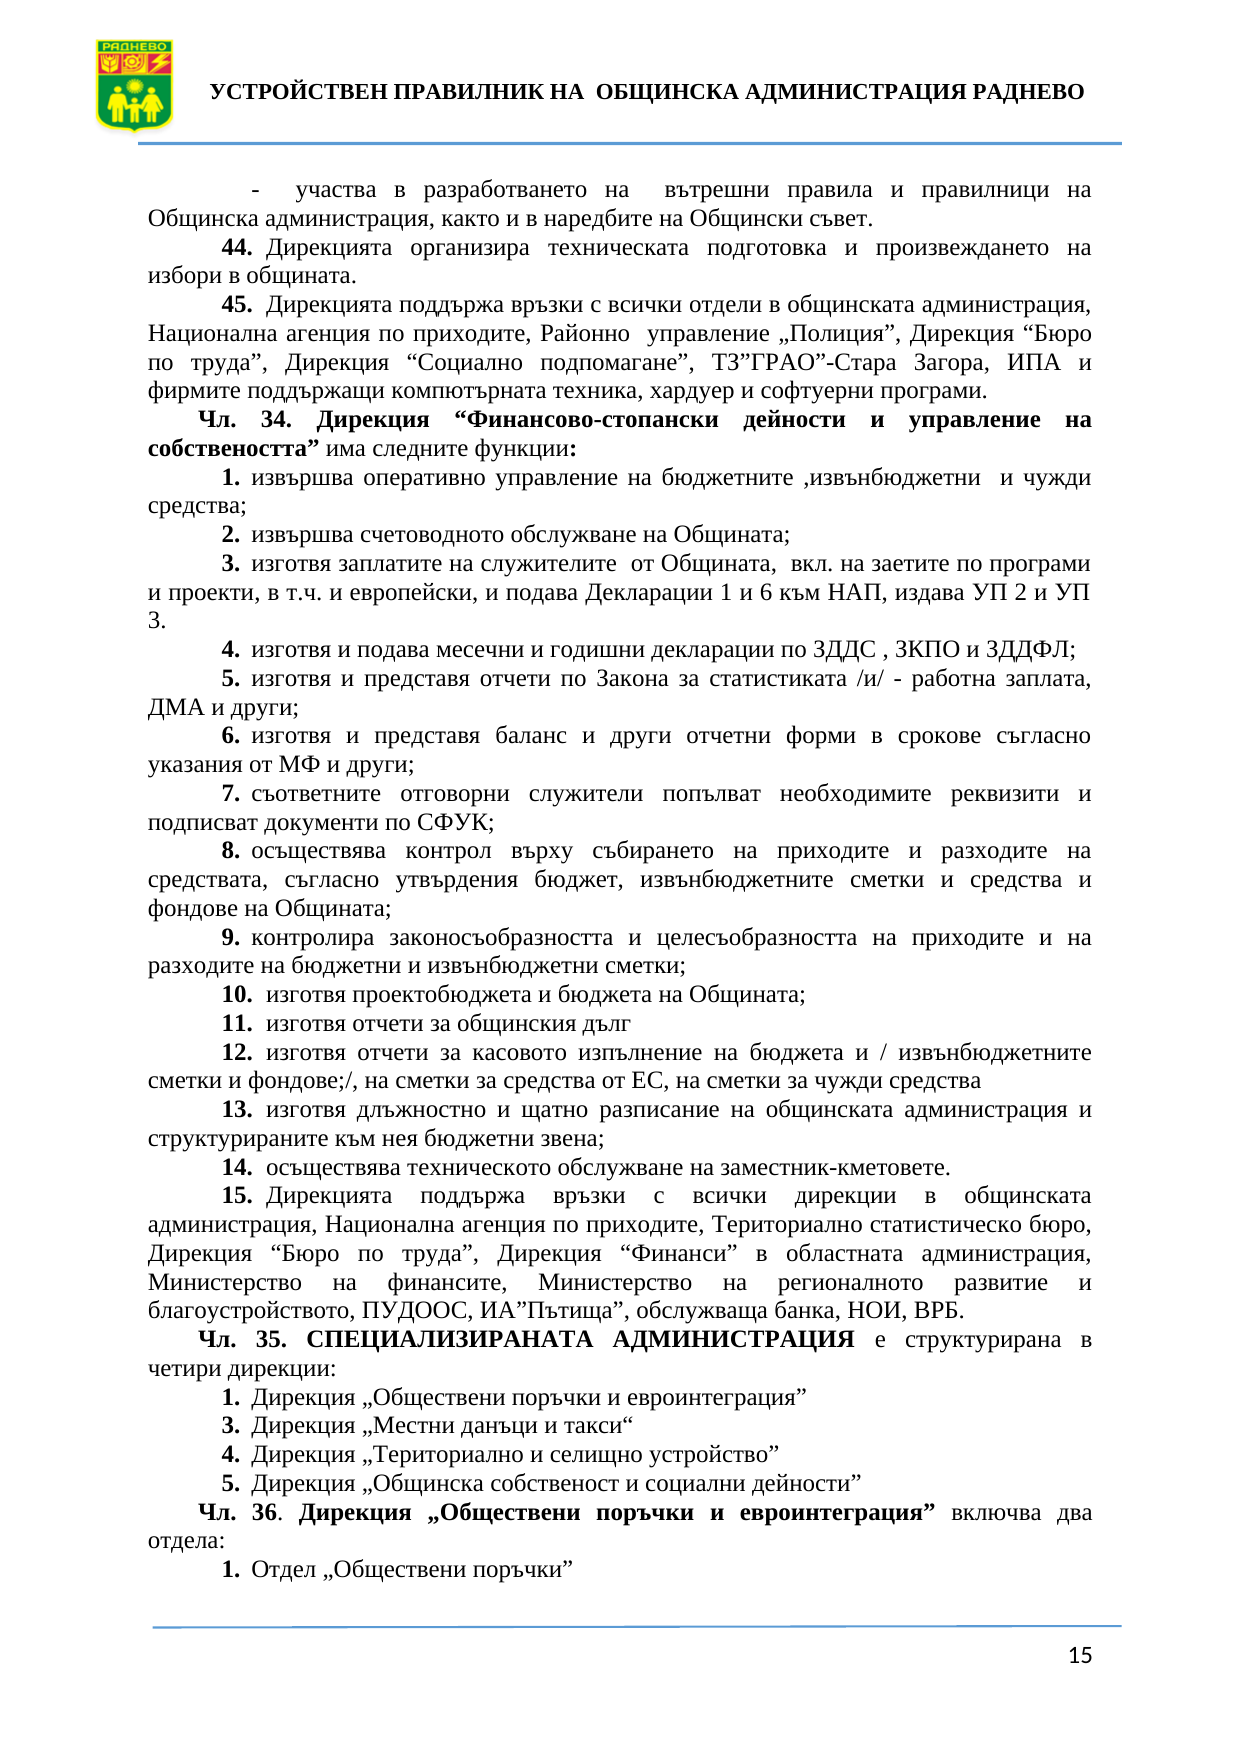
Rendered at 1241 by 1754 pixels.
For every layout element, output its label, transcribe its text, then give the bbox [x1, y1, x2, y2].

text Чл. 35. СПЕЦИАЛИЗИРАНАТА АДМИНИСТРАЦИЯ е структурирана в четири дирекции: [148, 1324, 1093, 1382]
text Чл. 34. Дирекция “Финансово-стопански дейности и управление на собствеността” има следните функции: [148, 404, 1093, 462]
list изготвя и подава месечни и годишни декларации по ЗДДС , ЗКПО и ЗДДФЛ; [148, 634, 1093, 663]
list изготвя и представя отчети по Закона за статистиката /и/ - работна заплата, ДМА и други; [148, 663, 1093, 720]
list Дирекция „Местни данъци и такси“ [148, 1410, 1093, 1439]
list извършва оперативно управление на бюджетните ,извънбюджетни и чужди средства; [148, 462, 1093, 519]
list изготвя и представя баланс и други отчетни форми в срокове съгласно указания от МФ и други; [148, 720, 1093, 778]
list осъществява контрол върху събирането на приходите и разходите на средствата, съгласно утвърдения бюджет, извънбюджетните сметки и средства и фондове на Общината; [148, 835, 1093, 922]
list Дирекцията поддържа връзки с всички отдели в общинската администрация, Национална агенция по приходите, Районно управление „Полиция”, Дирекция “Бюро по труда”, Дирекция “Социално подпомагане”, ТЗ”ГРАО”-Стара Загора, ИПА и фирмите поддържащи компютърната техника, хардуер и софтуерни програми. [148, 289, 1093, 404]
text Чл. 36. Дирекция „Обществени поръчки и евроинтеграция” включва два отдела: [148, 1497, 1093, 1554]
list контролира законосъобразността и целесъобразността на приходите и на разходите на бюджетни и извънбюджетни сметки; [148, 922, 1093, 979]
list Дирекция „Териториално и селищно устройство” [148, 1439, 1093, 1468]
list Дирекция „Обществени поръчки и евроинтеграция” [148, 1382, 1093, 1410]
list изготвя проектобюджета и бюджета на Общината; [148, 979, 1093, 1008]
picture [93, 30, 176, 143]
list Дирекция „Общинска собственост и социални дейности” [148, 1468, 1093, 1497]
list изготвя отчети за касовото изпълнение на бюджета и / извънбюджетните сметки и фондове;/, на сметки за средства от ЕС, на сметки за чужди средства [148, 1037, 1093, 1094]
list изготвя длъжностно и щатно разписание на общинската администрация и структурираните към нея бюджетни звена; [148, 1094, 1093, 1152]
list извършва счетоводното обслужване на Общината; [148, 519, 1093, 548]
list Отдел „Обществени поръчки” [221, 1554, 1093, 1583]
list Дирекцията организира техническата подготовка и произвеждането на избори в общината. [148, 232, 1093, 289]
list изготвя отчети за общинския дълг [148, 1008, 1093, 1037]
list участва в разработването на вътрешни правила и правилници на Общинска администрация, както и в наредбите на Общински съвет. [148, 174, 1093, 232]
list съответните отговорни служители попълват необходимите реквизити и подписват документи по СФУК; [148, 778, 1093, 835]
list осъществява техническото обслужване на заместник-кметовете. [148, 1152, 1093, 1180]
list изготвя заплатите на служителите от Общината, вкл. на заетите по програми и проекти, в т.ч. и европейски, и подава Декларации 1 и 6 към НАП, издава УП 2 и УП 3. [148, 548, 1093, 634]
list Дирекцията поддържа връзки с всички дирекции в общинската администрация, Национална агенция по приходите, Териториално статистическо бюро, Дирекция “Бюро по труда”, Дирекция “Финанси” в областната администрация, Министерство на финансите, Министерство на регионалното развитие и благоустройството, ПУДООС, ИА”Пътища”, обслужваща банка, НОИ, ВРБ. [148, 1180, 1093, 1324]
